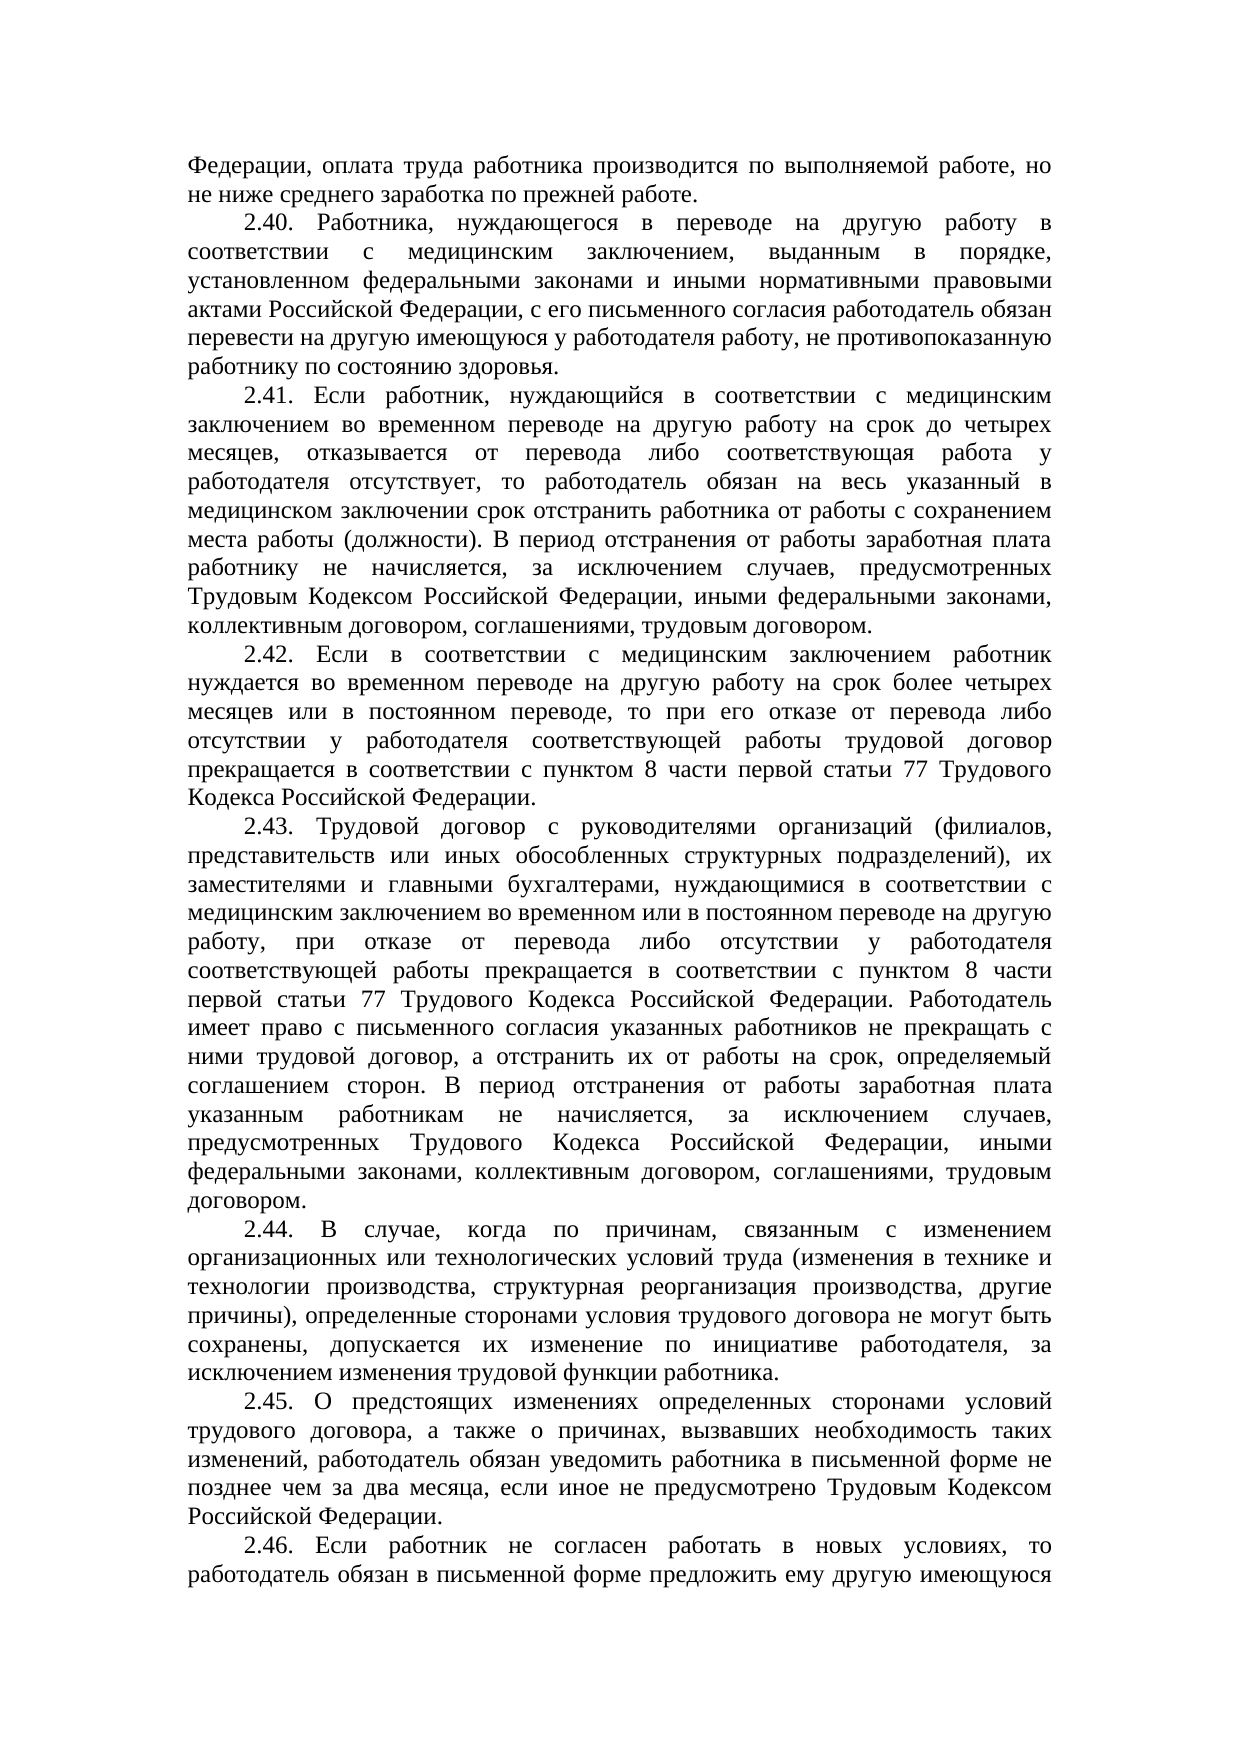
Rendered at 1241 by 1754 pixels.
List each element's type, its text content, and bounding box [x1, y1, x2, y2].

text 2.40. Работника, нуждающегося в переводе на другую работу в соответствии с медицинским заключением, выданным в порядке, установленном федеральными законами и иными нормативными правовыми актами Российской Федерации, с его письменного согласия работодатель обязан перевести на другую имеющуюся у работодателя работу, не противопоказанную работнику по состоянию здоровья. [187, 207, 1053, 380]
text 2.44. В случае, когда по причинам, связанным с изменением организационных или технологических условий труда (изменения в технике и технологии производства, структурная реорганизация производства, другие причины), определенные сторонами условия трудового договора не могут быть сохранены, допускается их изменение по инициативе работодателя, за исключением изменения трудовой функции работника. [187, 1214, 1053, 1386]
text 2.43. Трудовой договор с руководителями организаций (филиалов, представительств или иных обособленных структурных подразделений), их заместителями и главными бухгалтерами, нуждающимися в соответствии с медицинским заключением во временном или в постоянном переводе на другую работу, при отказе от перевода либо отсутствии у работодателя соответствующей работы прекращается в соответствии с пунктом 8 части первой статьи 77 Трудового Кодекса Российской Федерации. Работодатель имеет право с письменного согласия указанных работников не прекращать с ними трудовой договор, а отстранить их от работы на срок, определяемый соглашением сторон. В период отстранения от работы заработная плата указанным работникам не начисляется, за исключением случаев, предусмотренных Трудового Кодекса Российской Федерации, иными федеральными законами, коллективным договором, соглашениями, трудовым договором. [187, 811, 1053, 1214]
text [187, 150, 1053, 207]
text 2.42. Если в соответствии с медицинским заключением работник нуждается во временном переводе на другую работу на срок более четырех месяцев или в постоянном переводе, то при его отказе от перевода либо отсутствии у работодателя соответствующей работы трудовой договор прекращается в соответствии с пунктом 8 части первой статьи 77 Трудового Кодекса Российской Федерации. [187, 639, 1053, 811]
text 2.41. Если работник, нуждающийся в соответствии с медицинским заключением во временном переводе на другую работу на срок до четырех месяцев, отказывается от перевода либо соответствующая работа у работодателя отсутствует, то работодатель обязан на весь указанный в медицинском заключении срок отстранить работника от работы с сохранением места работы (должности). В период отстранения от работы заработная плата работнику не начисляется, за исключением случаев, предусмотренных Трудовым Кодексом Российской Федерации, иными федеральными законами, коллективным договором, соглашениями, трудовым договором. [187, 380, 1053, 639]
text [187, 1530, 1053, 1587]
text 2.45. О предстоящих изменениях определенных сторонами условий трудового договора, а также о причинах, вызвавших необходимость таких изменений, работодатель обязан уведомить работника в письменной форме не позднее чем за два месяца, если иное не предусмотрено Трудовым Кодексом Российской Федерации. [187, 1386, 1053, 1530]
